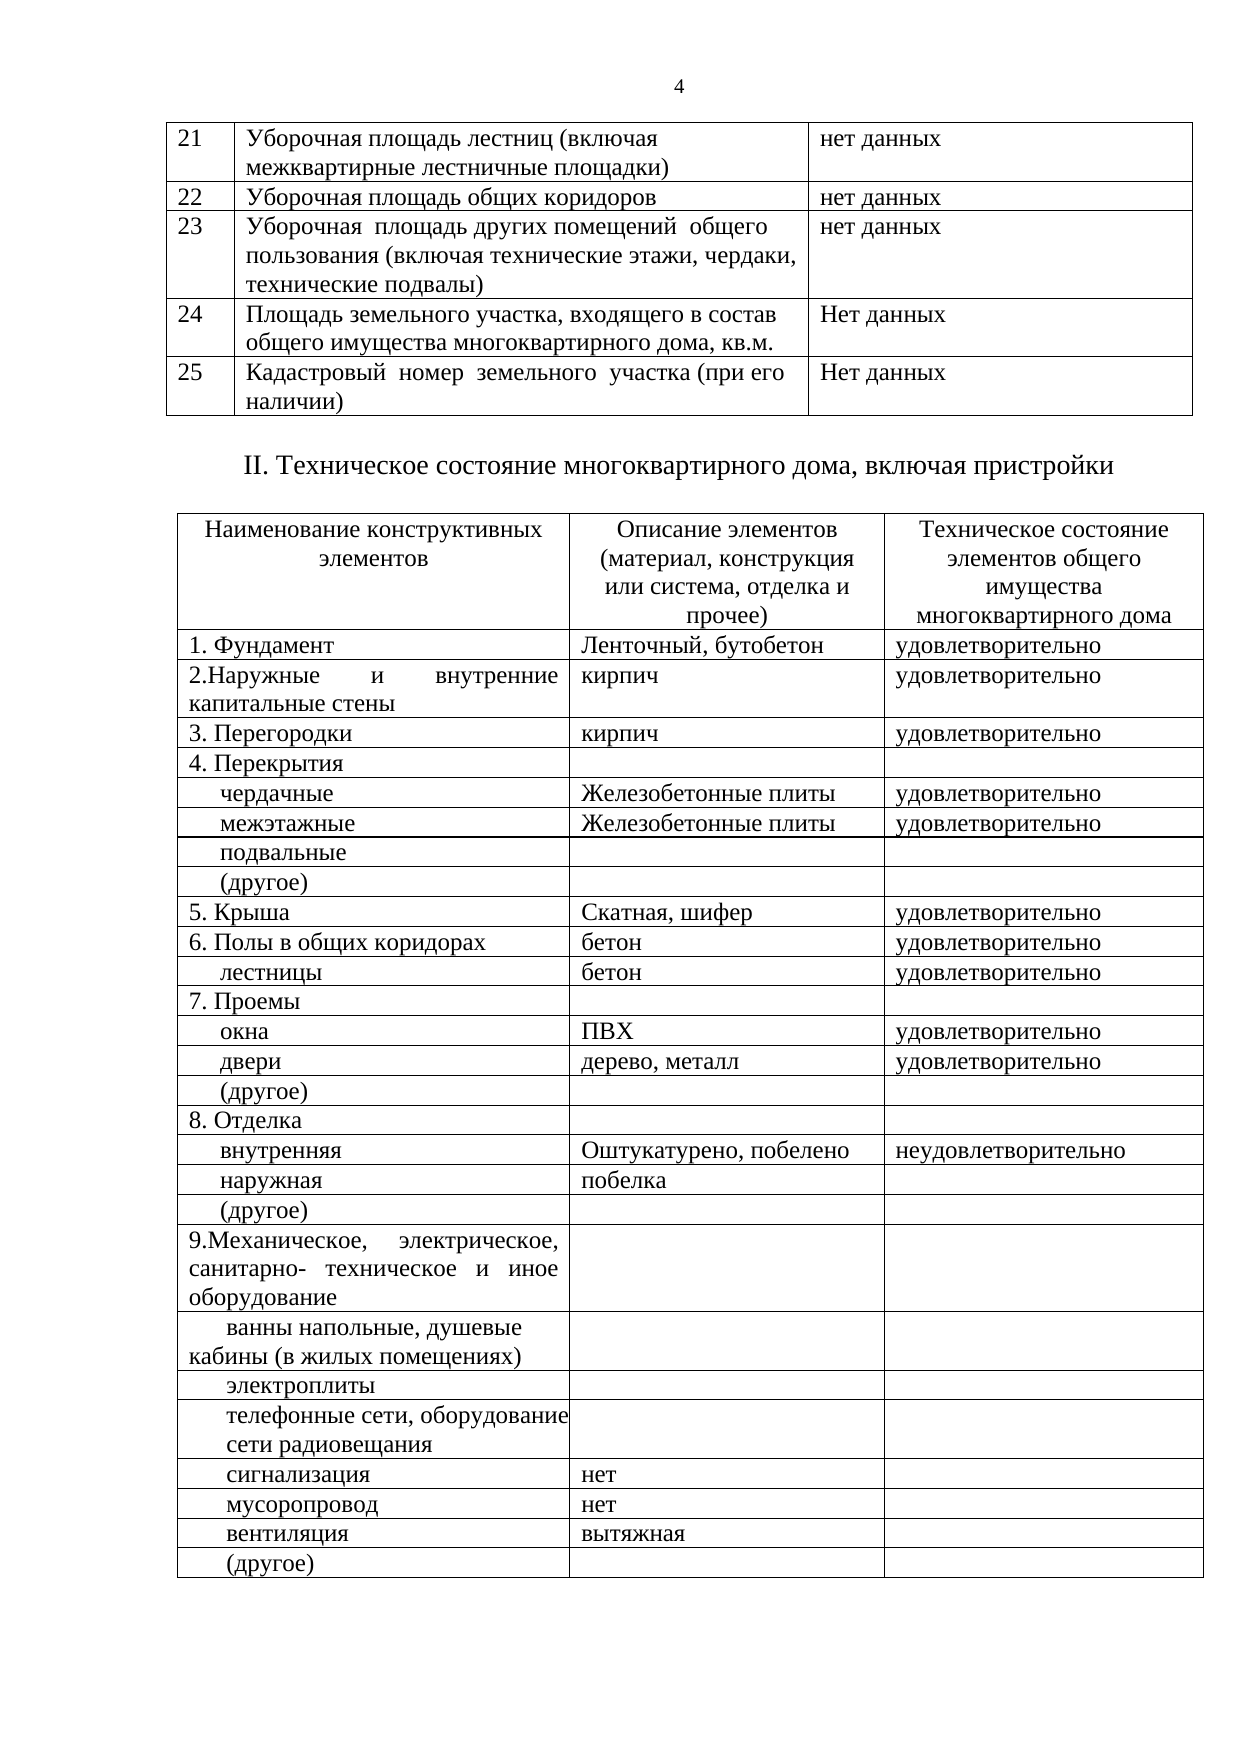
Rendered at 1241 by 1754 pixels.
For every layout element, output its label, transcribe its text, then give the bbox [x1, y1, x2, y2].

table_cell (другое) [178, 1076, 569, 1104]
table_cell удовлетворительно [885, 660, 1203, 717]
table_cell [885, 1312, 1203, 1369]
table_cell [885, 1076, 1203, 1104]
table_cell [570, 1400, 884, 1458]
table_cell [570, 838, 884, 866]
table_cell чердачные [178, 778, 569, 807]
table_cell [570, 1106, 884, 1134]
table_cell [570, 986, 884, 1015]
table_cell удовлетворительно [885, 1046, 1203, 1075]
table_cell [885, 1459, 1203, 1488]
table_cell [885, 1225, 1203, 1311]
table_cell Нет данных [809, 357, 1192, 415]
table_cell [570, 1548, 884, 1577]
table_cell 22 [167, 182, 234, 210]
table_cell Кадастровый номер земельного участка (при его наличии) [235, 357, 808, 415]
table_cell дерево, металл [570, 1046, 884, 1075]
table_cell нет данных [809, 123, 1192, 181]
table_cell [885, 1489, 1203, 1517]
table_cell [885, 1548, 1203, 1577]
table_cell удовлетворительно [885, 897, 1203, 926]
table_cell 9.Механическое, электрическое, санитарно- техническое и иное оборудование [178, 1225, 569, 1311]
table_cell сигнализация [178, 1459, 569, 1488]
table_cell удовлетворительно [885, 1016, 1203, 1045]
table_cell [885, 838, 1203, 866]
table_cell [570, 1371, 884, 1399]
table_cell нет [570, 1459, 884, 1488]
table_cell Уборочная площадь общих коридоров [235, 182, 808, 210]
table_cell межэтажные [178, 808, 569, 836]
table_cell побелка [570, 1165, 884, 1194]
text II. Техническое состояние многоквартирного дома, включая пристройки [177, 448, 1181, 481]
table_cell (другое) [178, 1548, 569, 1577]
table_cell 1. Фундамент [178, 630, 569, 659]
table_cell 21 [167, 123, 234, 181]
table_cell Скатная, шифер [570, 897, 884, 926]
table_cell бетон [570, 957, 884, 985]
table_cell удовлетворительно [885, 927, 1203, 956]
table_cell [885, 748, 1203, 777]
table_cell [885, 1371, 1203, 1399]
table_cell лестницы [178, 957, 569, 985]
table_cell 7. Проемы [178, 986, 569, 1015]
table_cell 25 [167, 357, 234, 415]
table_cell удовлетворительно [885, 718, 1203, 747]
table_cell ПВХ [570, 1016, 884, 1045]
table_cell [570, 1076, 884, 1104]
table_cell Уборочная площадь других помещений общего пользования (включая технические этажи, чердаки, технические подвалы) [235, 211, 808, 298]
table_cell [570, 1195, 884, 1224]
table_cell телефонные сети, оборудование сети радиовещания [178, 1400, 569, 1458]
table_cell электроплиты [178, 1371, 569, 1399]
table_cell (другое) [178, 867, 569, 896]
table_cell 24 [167, 299, 234, 356]
table_cell внутренняя [178, 1135, 569, 1164]
table_cell Площадь земельного участка, входящего в состав общего имущества многоквартирного дома, кв.м. [235, 299, 808, 356]
table_cell (другое) [178, 1195, 569, 1224]
table_cell удовлетворительно [885, 778, 1203, 807]
table_cell 23 [167, 211, 234, 298]
table_cell вентиляция [178, 1519, 569, 1547]
table_cell вытяжная [570, 1519, 884, 1547]
table_cell [885, 867, 1203, 896]
table_cell Железобетонные плиты [570, 808, 884, 836]
table_cell [885, 1195, 1203, 1224]
table_cell двери [178, 1046, 569, 1075]
table_header Техническое состояние элементов общего имущества многоквартирного дома [885, 514, 1203, 629]
table_cell окна [178, 1016, 569, 1045]
table_cell кирпич [570, 660, 884, 717]
table_cell удовлетворительно [885, 808, 1203, 836]
table_cell подвальные [178, 838, 569, 866]
table_cell [570, 748, 884, 777]
table_cell мусоропровод [178, 1489, 569, 1517]
table_cell 8. Отделка [178, 1106, 569, 1134]
table_cell [570, 867, 884, 896]
table_cell Ленточный, бутобетон [570, 630, 884, 659]
table_cell удовлетворительно [885, 630, 1203, 659]
table_header Описание элементов (материал, конструкция или система, отделка и прочее) [570, 514, 884, 629]
table_cell [885, 1106, 1203, 1134]
table_cell Оштукатурено, побелено [570, 1135, 884, 1164]
table_cell [570, 1225, 884, 1311]
table_cell нет данных [809, 182, 1192, 210]
table_cell нет [570, 1489, 884, 1517]
table_cell [885, 986, 1203, 1015]
table_cell наружная [178, 1165, 569, 1194]
table_header Наименование конструктивных элементов [178, 514, 569, 629]
table_cell Нет данных [809, 299, 1192, 356]
table_cell кирпич [570, 718, 884, 747]
table_cell 6. Полы в общих коридорах [178, 927, 569, 956]
table_cell [885, 1519, 1203, 1547]
table_cell Уборочная площадь лестниц (включая межквартирные лестничные площадки) [235, 123, 808, 181]
table_cell [885, 1165, 1203, 1194]
table_cell Железобетонные плиты [570, 778, 884, 807]
table_cell бетон [570, 927, 884, 956]
table_cell удовлетворительно [885, 957, 1203, 985]
table_cell неудовлетворительно [885, 1135, 1203, 1164]
table_cell 3. Перегородки [178, 718, 569, 747]
table_cell 5. Крыша [178, 897, 569, 926]
table_cell 2.Наружные и внутренние капитальные стены [178, 660, 569, 717]
table_cell 4. Перекрытия [178, 748, 569, 777]
table_cell [885, 1400, 1203, 1458]
table_cell ванны напольные, душевые кабины (в жилых помещениях) [178, 1312, 569, 1369]
table_cell нет данных [809, 211, 1192, 298]
table_cell [570, 1312, 884, 1369]
